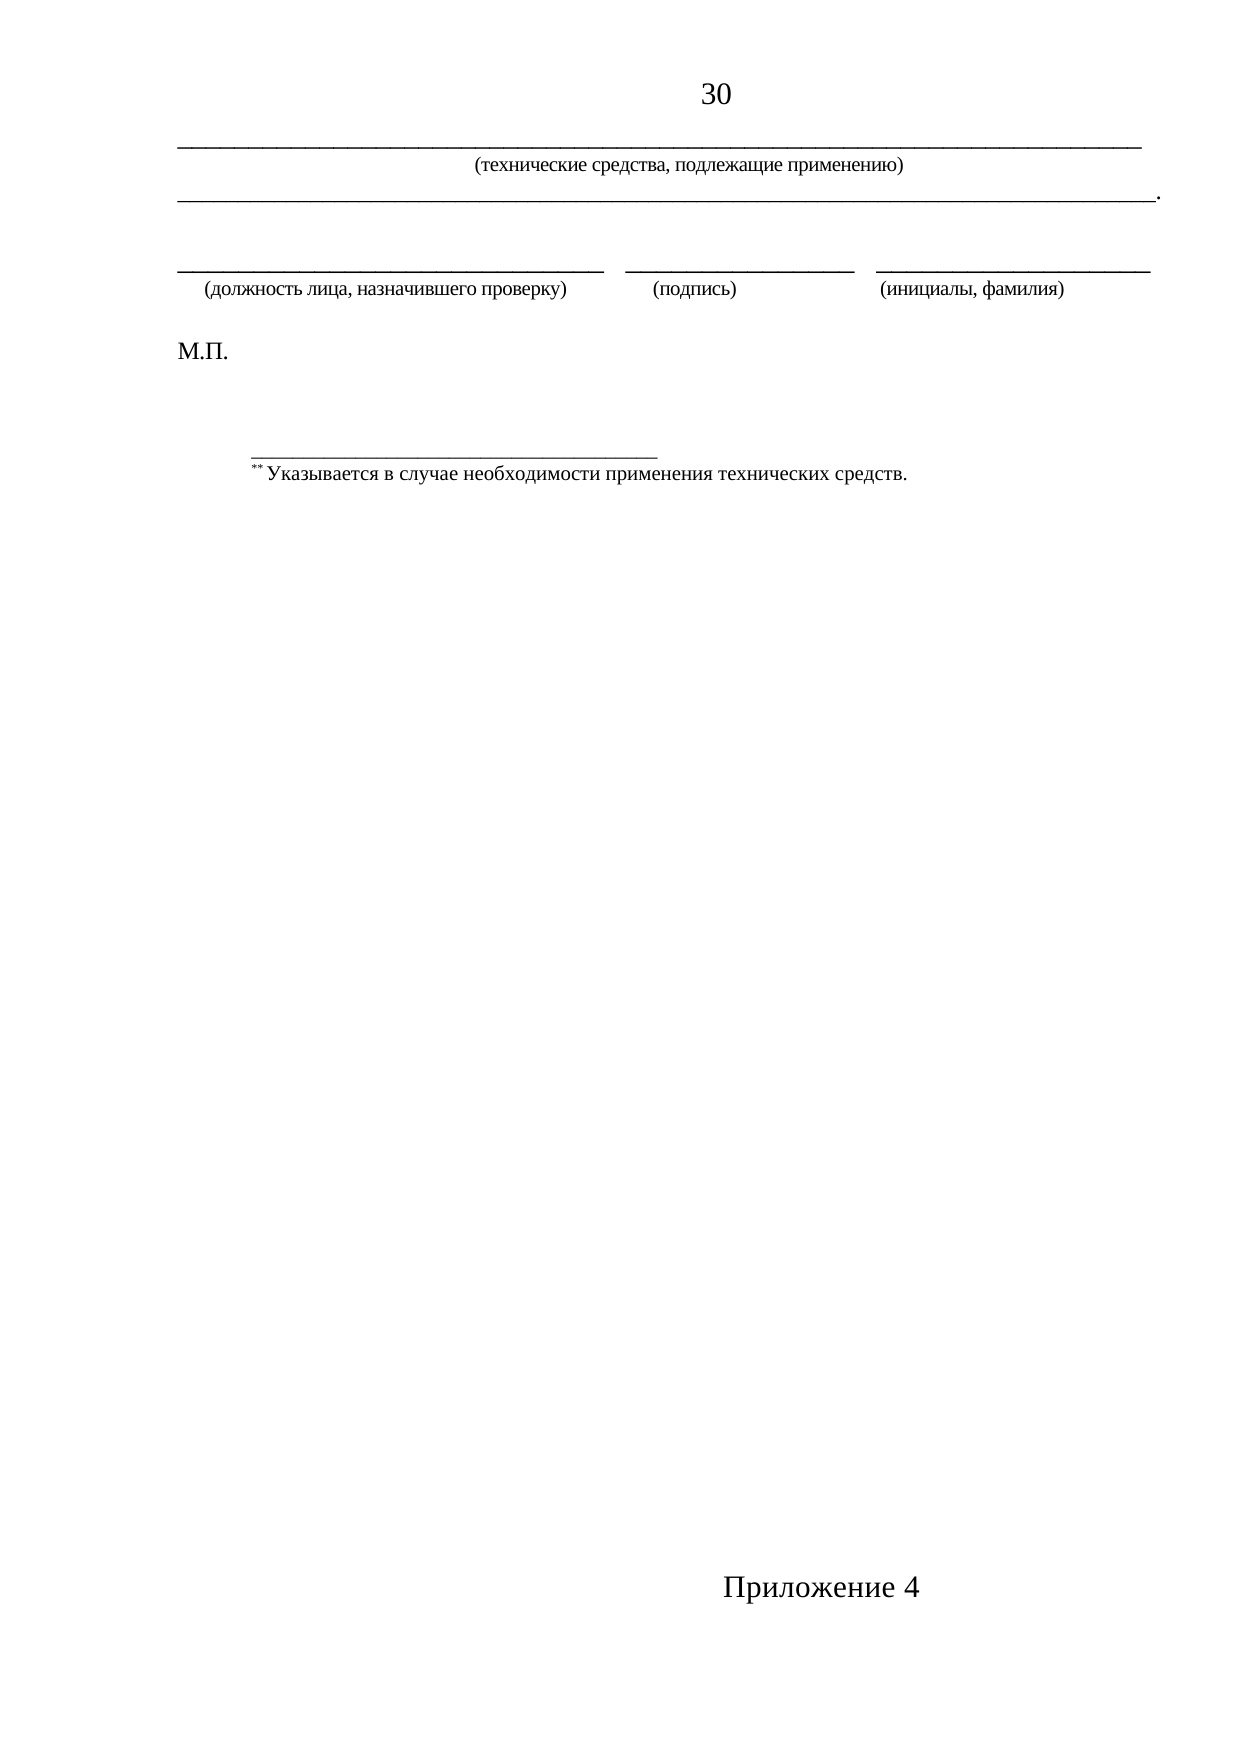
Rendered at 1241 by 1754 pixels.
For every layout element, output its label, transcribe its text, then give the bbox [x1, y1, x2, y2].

text М.П. [177, 336, 1181, 365]
text Приложение 4 [723, 1568, 1181, 1604]
text (должность лица, назначившего проверку) (подпись) (инициалы, фамилия) [177, 276, 1181, 300]
text ____________________________ _______________ __________________ [177, 240, 1181, 276]
text ____________________________________________________________________ [177, 118, 1181, 152]
text _________________________________________________________________________________. [177, 176, 1181, 204]
text (технические средства, подлежащие применению) [177, 152, 1181, 176]
text _______________________________________ [251, 437, 1181, 461]
text ** Указывается в случае необходимости применения технических средств. [177, 461, 1181, 485]
